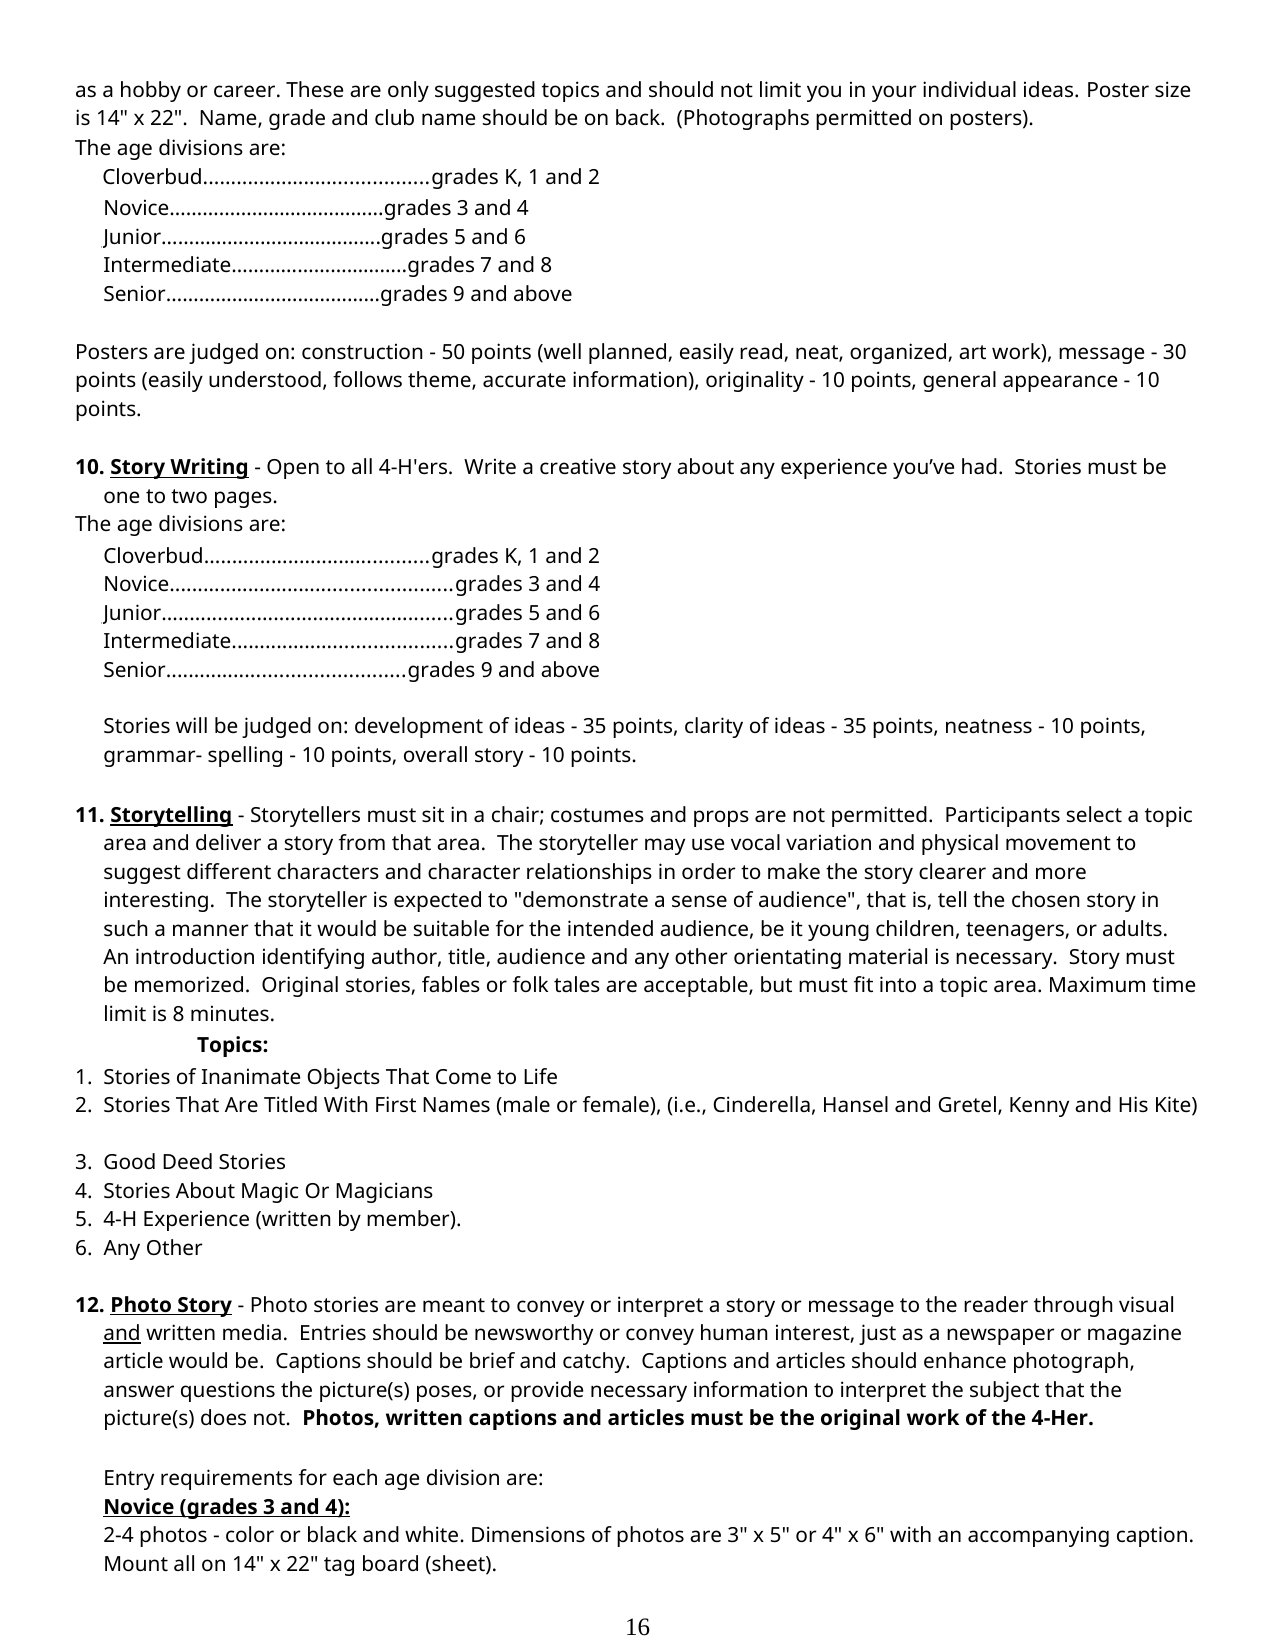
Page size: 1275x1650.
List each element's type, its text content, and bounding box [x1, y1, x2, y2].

text Cloverbud grades K, 1 and 2 [75, 160, 1200, 190]
text 4. Stories About Magic Or Magicians [75, 1176, 1200, 1204]
text Intermediate grades 7 and 8 [103, 625, 1200, 653]
text Junior grades 5 and 6 [103, 596, 1200, 625]
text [75, 75, 1200, 132]
text Senior…………………………………grades 9 and above [103, 277, 1200, 307]
text The age divisions are: [75, 133, 1200, 160]
text The age divisions are: [75, 508, 1200, 538]
text 1. Stories of Inanimate Objects That Come to Life [75, 1062, 1200, 1091]
text Cloverbud grades K, 1 and 2 [103, 541, 1200, 568]
text Posters are judged on: construction - 50 points (well planned, easily read, neat, organized, art work), message - 30 points (easily understood, follows theme, accurate information), originality - 10 points, general appearance - 10 points. [75, 337, 1200, 422]
text Topics: [169, 1031, 1200, 1059]
text 11. Storytelling - Storytellers must sit in a chair; costumes and props are not permitted. Participants select a topic area and deliver a story from that area. The storyteller may use vocal variation and physical movement to suggest different characters and character relationships in order to make the story clearer and more interesting. The storyteller is expected to "demonstrate a sense of audience", that is, tell the chosen story in such a manner that it would be suitable for the intended audience, be it young children, teenagers, or adults. An introduction identifying author, title, audience and any other orientating material is necessary. Story must be memorized. Original stories, fables or folk tales are acceptable, but must fit into a topic area. Maximum time limit is 8 minutes. [75, 800, 1200, 1028]
text Entry requirements for each age division are: [103, 1463, 1200, 1490]
text 2-4 photos - color or black and white. Dimensions of photos are 3" x 5" or 4" x 6" with an accompanying caption. Mount all on 14" x 22" tag board (sheet). [103, 1519, 1200, 1577]
text Novice (grades 3 and 4): [103, 1490, 1200, 1519]
text 5. 4-H Experience (written by member). [75, 1204, 1200, 1233]
text 12. Photo Story - Photo stories are meant to convey or interpret a story or message to the reader through visual and written media. Entries should be newsworthy or convey human interest, just as a newspaper or magazine article would be. Captions should be brief and catchy. Captions and articles should enhance photograph, answer questions the picture(s) poses, or provide necessary information to interpret the subject that the picture(s) does not. Photos, written captions and articles must be the original work of the 4-Her. [75, 1290, 1200, 1432]
text 3. Good Deed Stories [75, 1147, 1200, 1176]
text 10. Story Writing - Open to all 4-H'ers. Write a creative story about any experience you’ve had. Stories must be one to two pages. [75, 452, 1200, 508]
text 2. Stories That Are Titled With First Names (male or female), (i.e., Cinderella, Hansel and Gretel, Kenny and His Kite) [75, 1091, 1200, 1147]
text Intermediate…………………………..grades 7 and 8 [103, 249, 1200, 277]
text 6. Any Other [75, 1233, 1200, 1261]
text Senior grades 9 and above [103, 653, 1200, 683]
text Novice grades 3 and 4 [103, 568, 1200, 596]
text Junior………………………………….grades 5 and 6 [103, 220, 1200, 249]
text Novice………………………………...grades 3 and 4 [103, 193, 1200, 220]
text Stories will be judged on: development of ideas - 35 points, clarity of ideas - 35 points, neatness - 10 points, grammar- spelling - 10 points, overall story - 10 points. [103, 710, 1200, 768]
